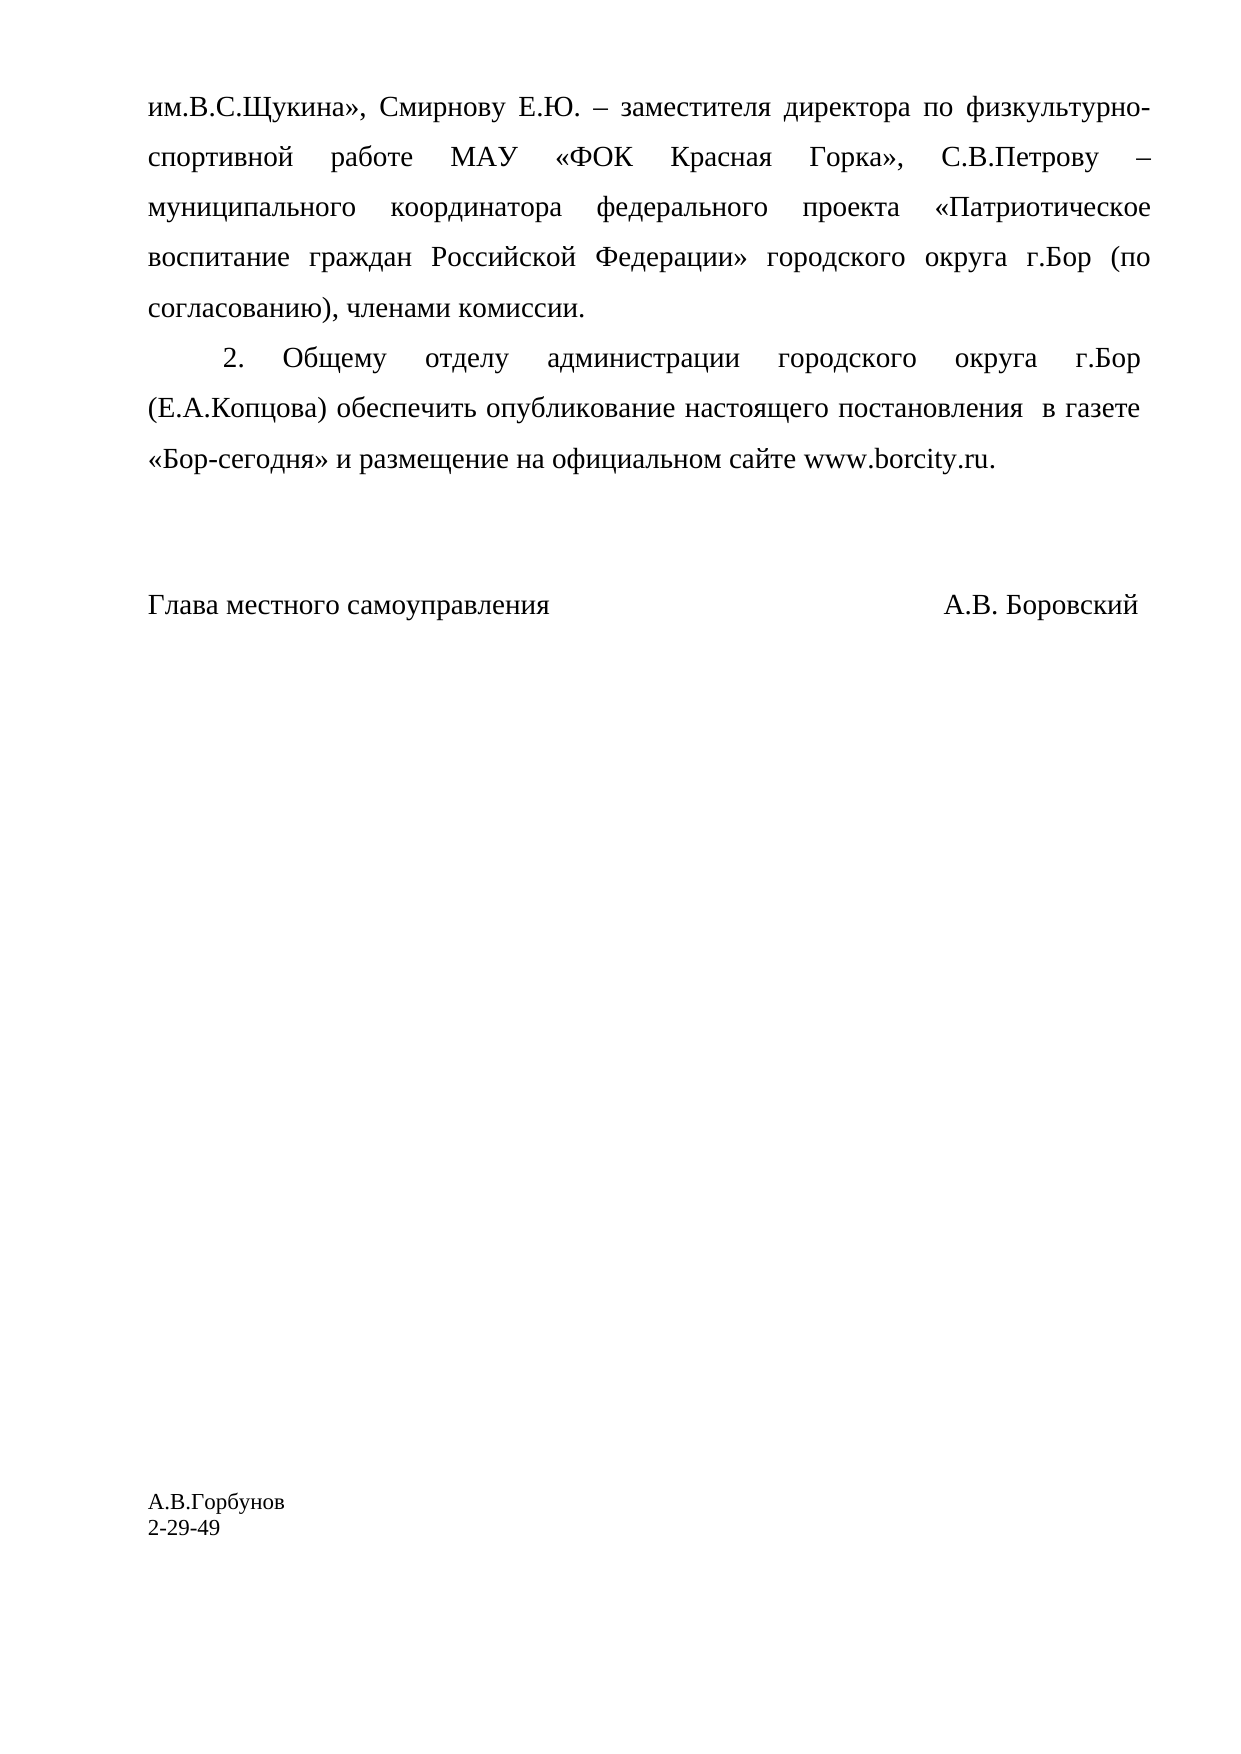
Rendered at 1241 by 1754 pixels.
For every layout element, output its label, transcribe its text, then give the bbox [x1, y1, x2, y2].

text 2. Общему отделу администрации городского округа г.Бор (Е.А.Копцова) обеспечить опубликование настоящего постановления в газете «Бор-сегодня» и размещение на официальном сайте www.borcity.ru. [148, 340, 1141, 474]
text Глава местного самоуправления А.В. Боровский [148, 587, 1152, 621]
text А.В.Горбунов [148, 1488, 1152, 1514]
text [148, 89, 1152, 323]
text 2-29-49 [148, 1514, 1152, 1541]
